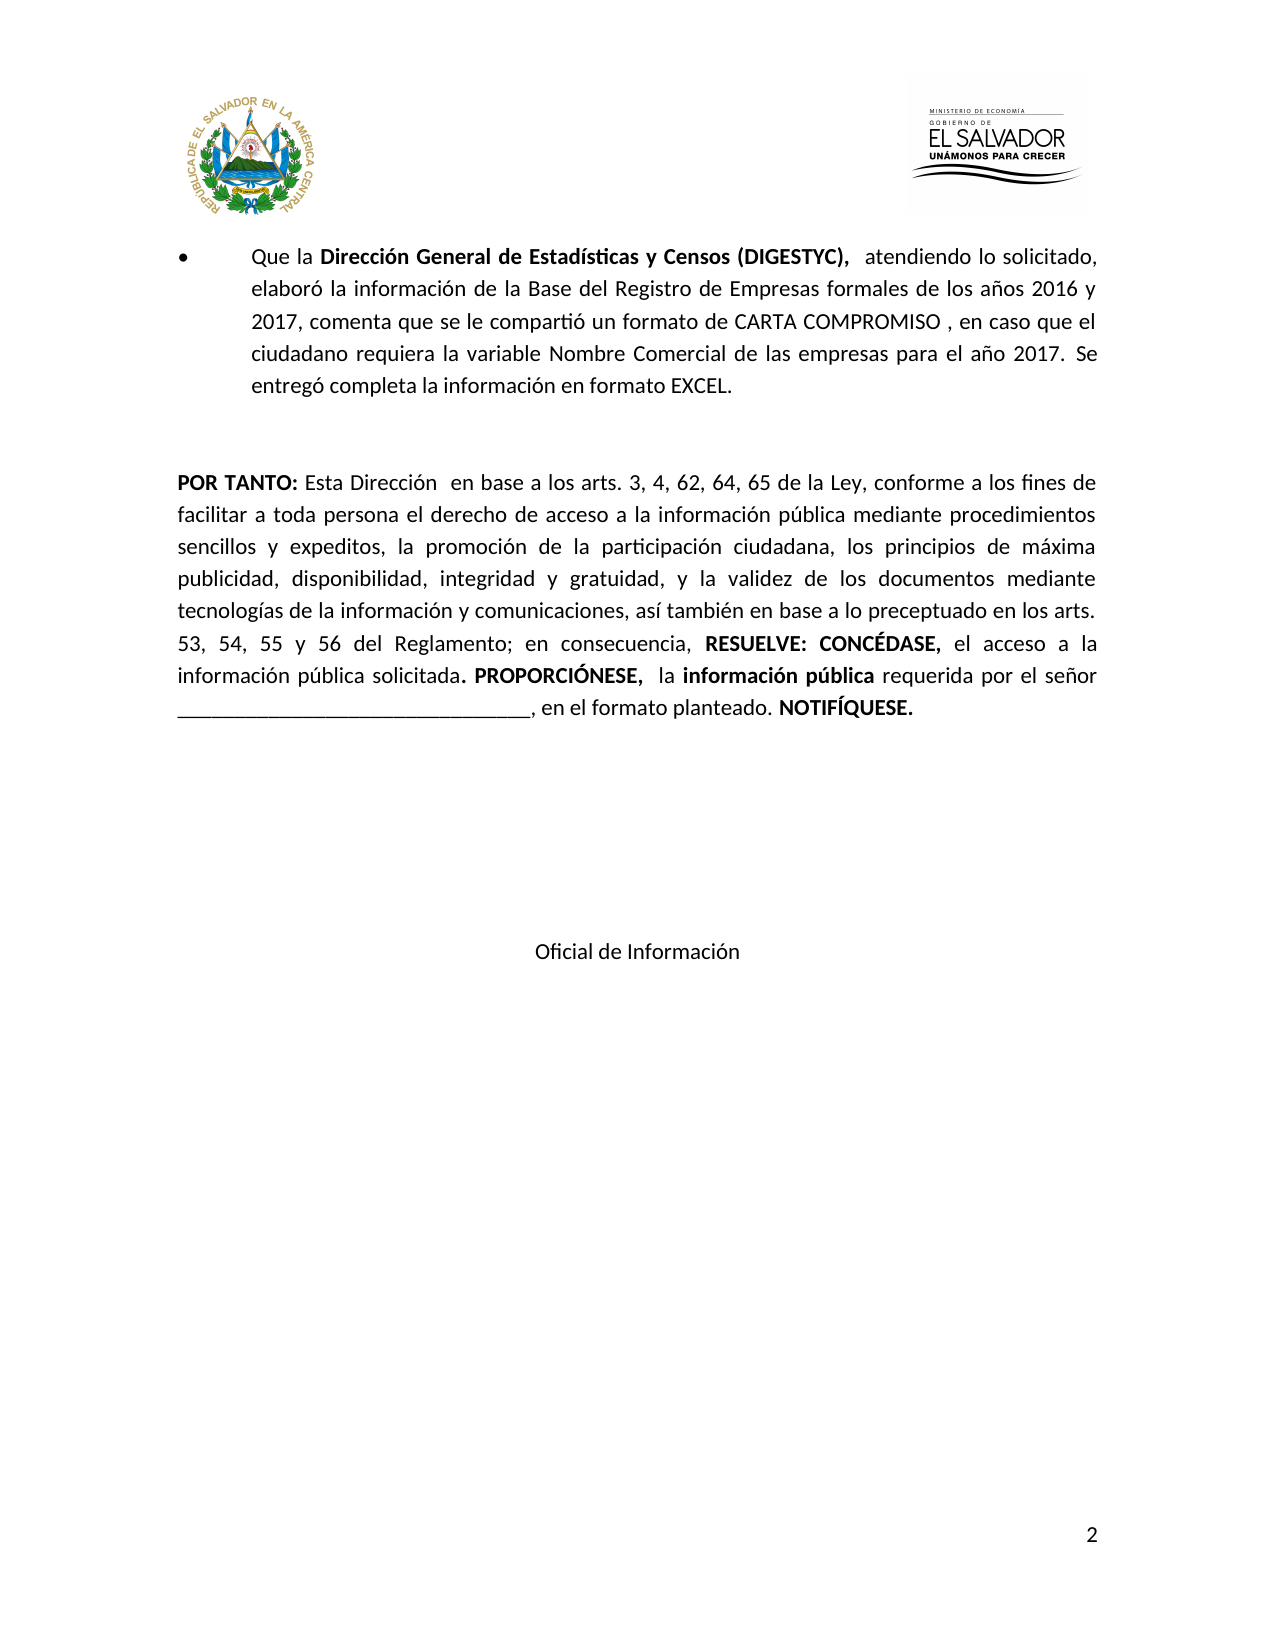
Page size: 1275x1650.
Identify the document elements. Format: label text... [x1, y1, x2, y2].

picture [906, 73, 1088, 215]
text POR TANTO: Esta Dirección en base a los arts. 3, 4, 62, 64, 65 de la Ley, conforme a los fines de facilitar a toda persona el derecho de acceso a la información pública mediante procedimientos sencillos y expeditos, la promoción de la participación ciudadana, los principios de máxima publicidad, disponibilidad, integridad y gratuidad, y la validez de los documentos mediante tecnologías de la información y comunicaciones, así también en base a lo preceptuado en los arts. 53, 54, 55 y 56 del Reglamento; en consecuencia, RESUELVE: CONCÉDASE, el acceso a la información pública solicitada. PROPORCIÓNESE, la información pública requerida por el señor _______________________________, en el formato planteado. NOTIFÍQUESE. [177, 468, 1098, 721]
list Que la Dirección General de Estadísticas y Censos (DIGESTYC), atendiendo lo solicitado, elaboró la información de la Base del Registro de Empresas formales de los años 2016 y 2017, comenta que se le compartió un formato de CARTA COMPROMISO , en caso que el ciudadano requiera la variable Nombre Comercial de las empresas para el año 2017. Se entregó completa la información en formato EXCEL. [177, 242, 1098, 399]
text Oficial de Información [177, 937, 1098, 965]
picture [187, 97, 314, 215]
